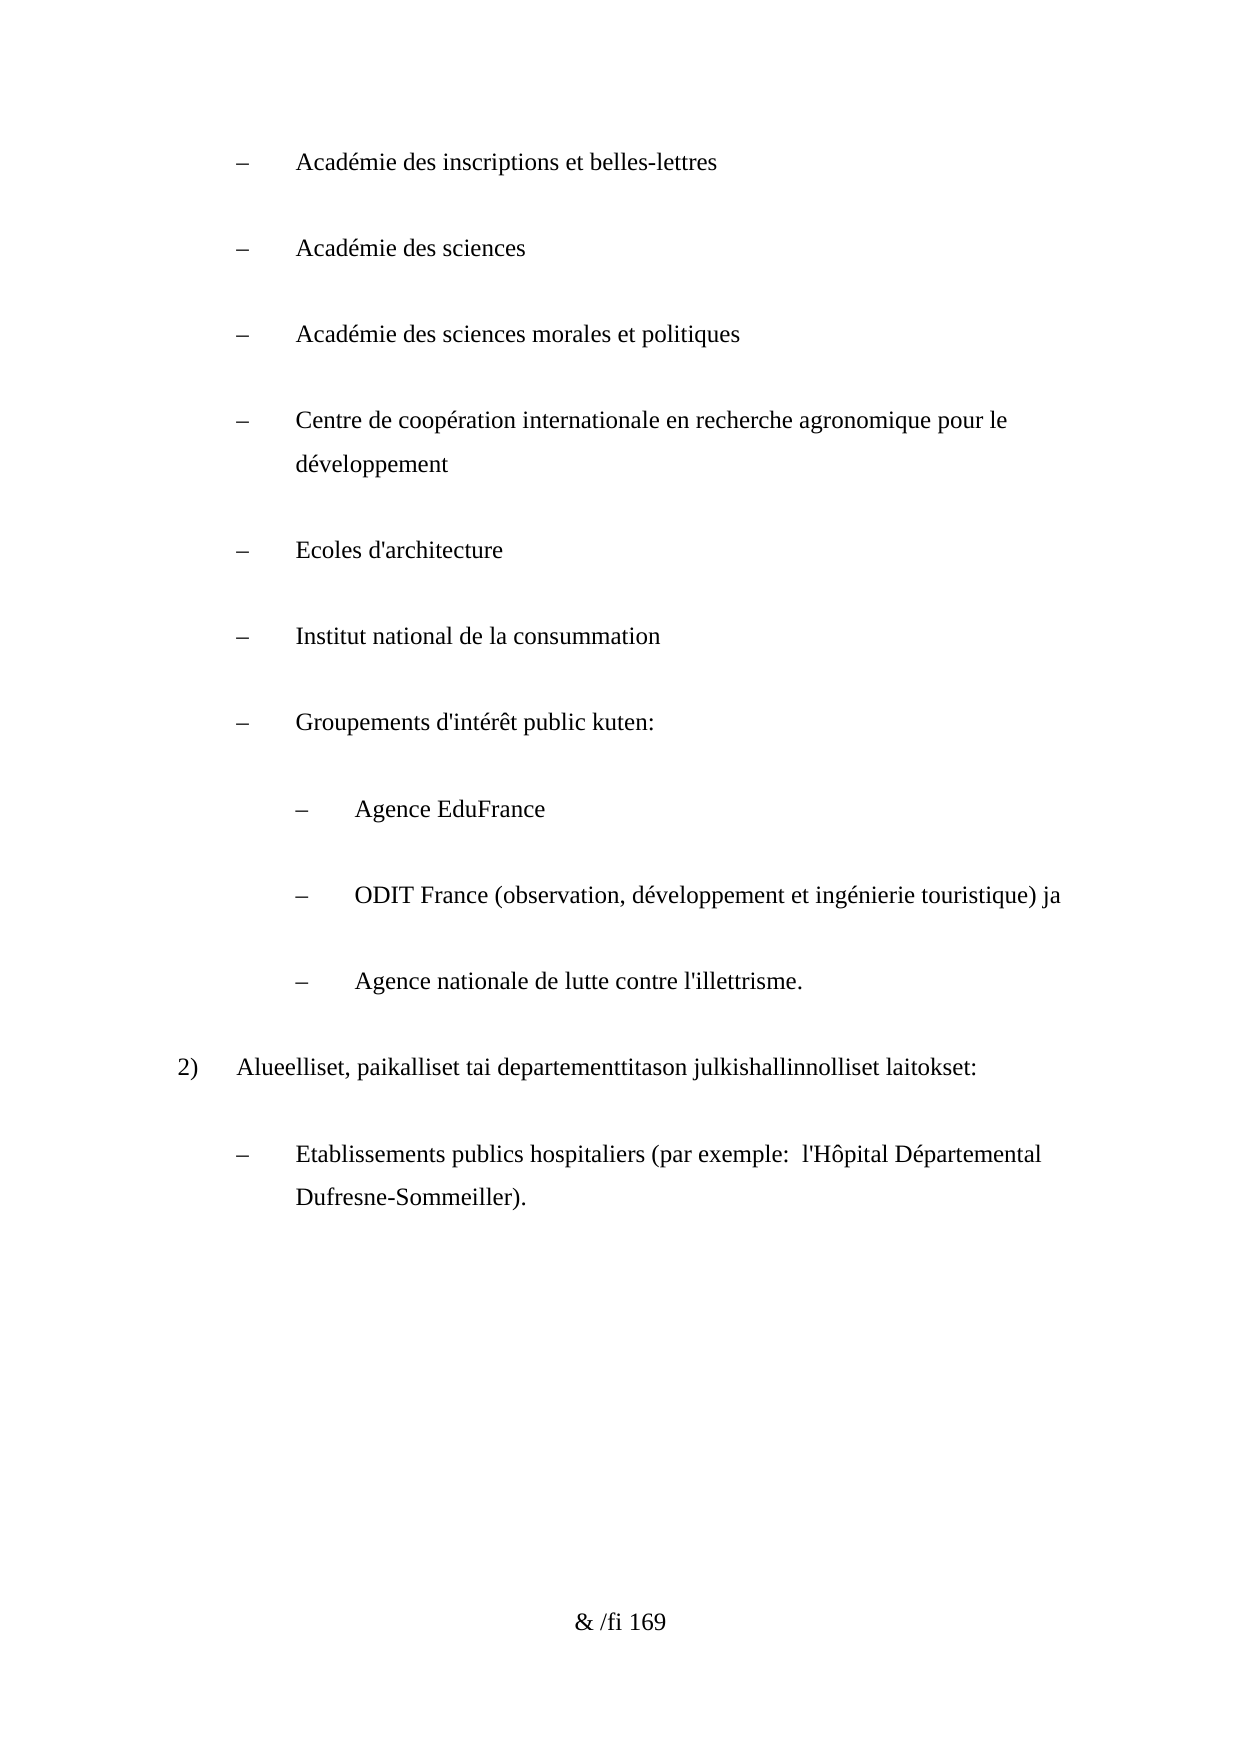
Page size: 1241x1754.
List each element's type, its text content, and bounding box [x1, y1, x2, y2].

text – Agence nationale de lutte contre l'illettrisme. [295, 966, 1122, 995]
text – Groupements d'intérêt public kuten: [236, 707, 1122, 736]
text – Centre de coopération internationale en recherche agronomique pour le développement [236, 406, 1122, 477]
text – Ecoles d'architecture [236, 535, 1122, 564]
text – Académie des inscriptions et belles-lettres [236, 147, 1122, 176]
text – Agence EduFrance [295, 794, 1122, 822]
text – Académie des sciences morales et politiques [236, 319, 1122, 348]
text – Académie des sciences [236, 233, 1122, 262]
text – Etablissements publics hospitaliers (par exemple: l'Hôpital Départemental Dufresne-Sommeiller). [236, 1139, 1122, 1211]
text – ODIT France (observation, développement et ingénierie touristique) ja [295, 880, 1122, 909]
text 2) Alueelliset, paikalliset tai departementtitason julkishallinnolliset laitokset: [177, 1052, 1122, 1081]
text – Institut national de la consummation [236, 621, 1122, 650]
